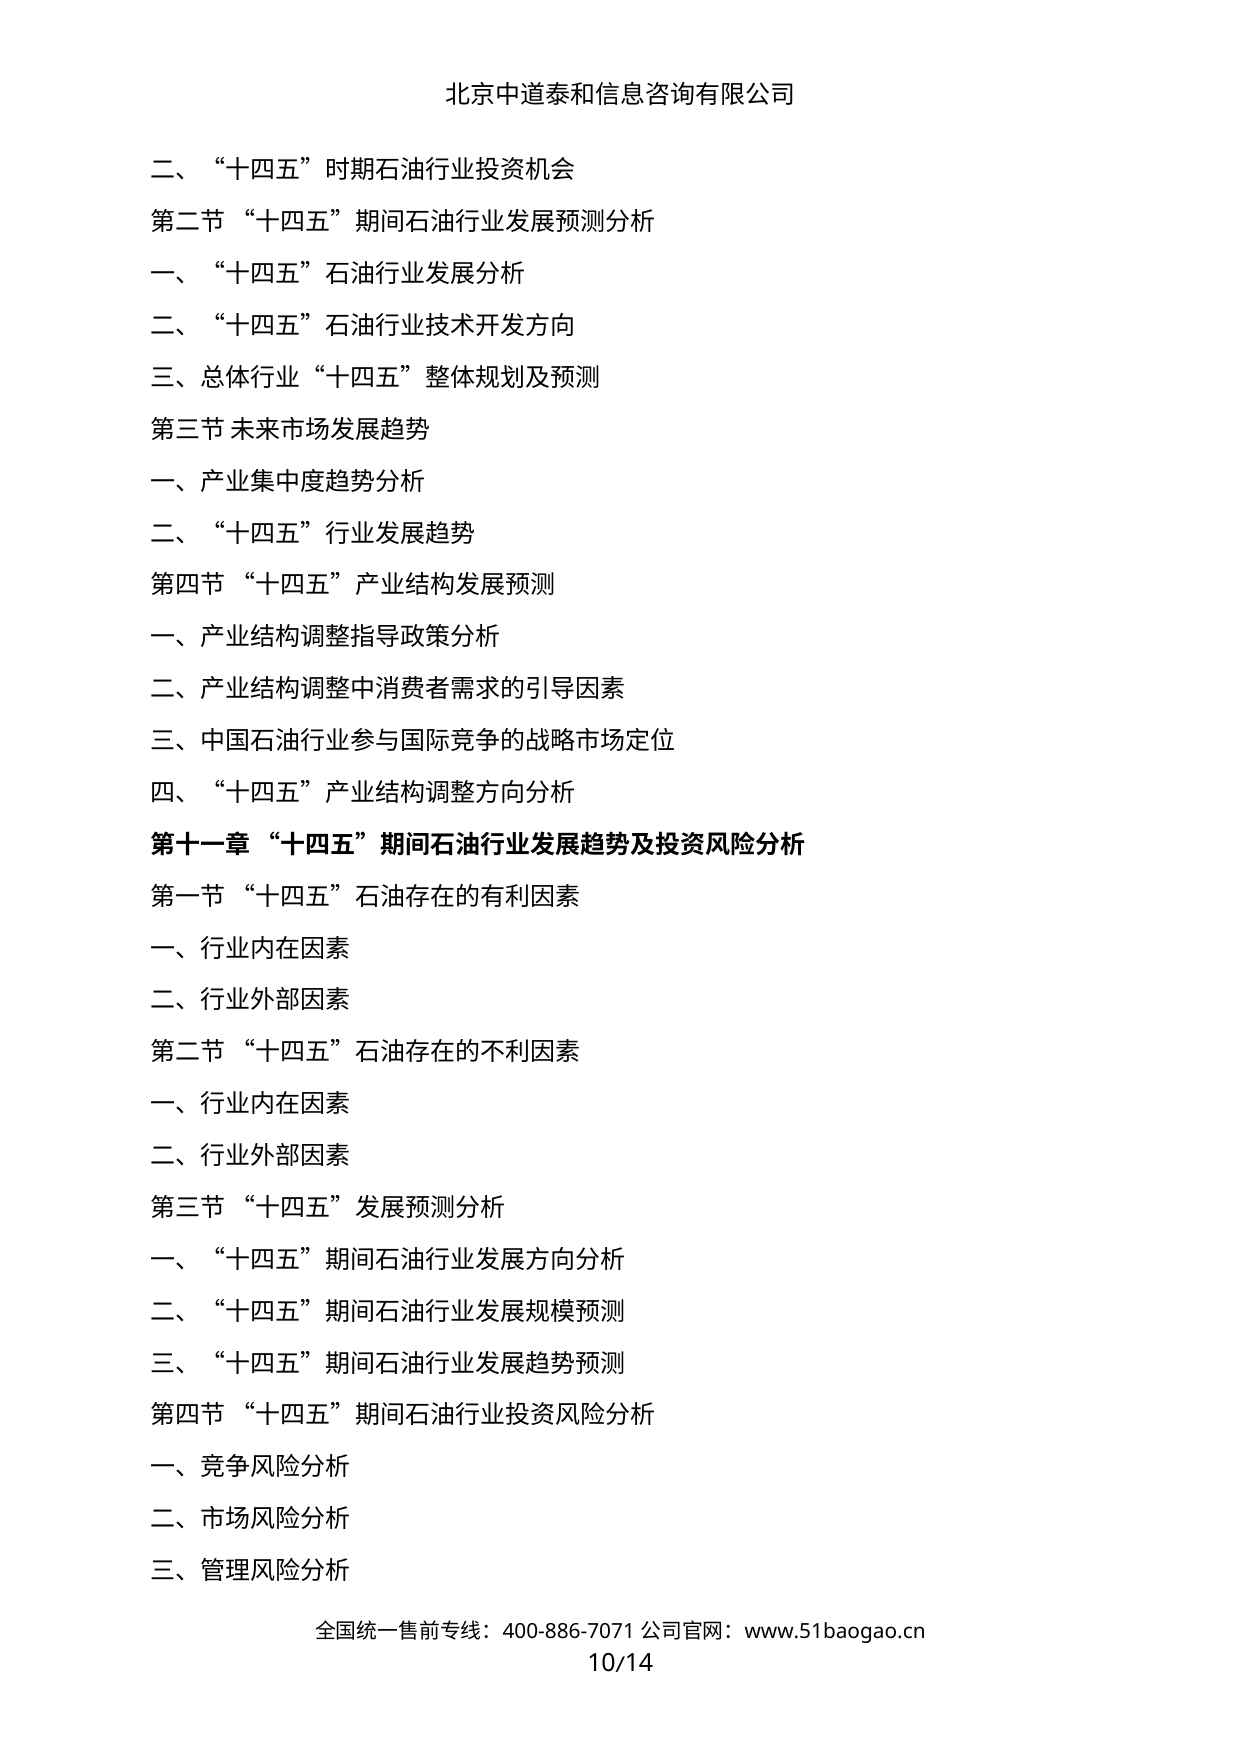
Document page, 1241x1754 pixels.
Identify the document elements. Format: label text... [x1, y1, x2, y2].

text 第三节 未来市场发展趋势 [150, 409, 1090, 446]
text 一、行业内在因素 [150, 928, 1090, 964]
text 第一节 “十四五”石油存在的有利因素 [150, 876, 1090, 912]
text 一、竞争风险分析 [150, 1447, 1090, 1483]
text 二、“十四五”期间石油行业发展规模预测 [150, 1291, 1090, 1327]
text 二、产业结构调整中消费者需求的引导因素 [150, 669, 1090, 705]
text 四、“十四五”产业结构调整方向分析 [150, 772, 1090, 809]
text 第四节 “十四五”产业结构发展预测 [150, 565, 1090, 601]
text 第十一章 “十四五”期间石油行业发展趋势及投资风险分析 [150, 824, 1090, 861]
text 二、市场风险分析 [150, 1499, 1090, 1535]
text 三、总体行业“十四五”整体规划及预测 [150, 357, 1090, 394]
text 二、行业外部因素 [150, 1136, 1090, 1172]
text 一、“十四五”石油行业发展分析 [150, 254, 1090, 290]
text 一、产业结构调整指导政策分析 [150, 617, 1090, 653]
text 二、“十四五”时期石油行业投资机会 [150, 150, 1090, 186]
text 一、“十四五”期间石油行业发展方向分析 [150, 1239, 1090, 1276]
text 一、产业集中度趋势分析 [150, 461, 1090, 497]
text 二、“十四五”石油行业技术开发方向 [150, 306, 1090, 342]
text 三、管理风险分析 [150, 1551, 1090, 1587]
text 一、行业内在因素 [150, 1084, 1090, 1120]
text 三、“十四五”期间石油行业发展趋势预测 [150, 1343, 1090, 1379]
text 二、“十四五”行业发展趋势 [150, 513, 1090, 549]
text 第三节 “十四五”发展预测分析 [150, 1187, 1090, 1224]
text 三、中国石油行业参与国际竞争的战略市场定位 [150, 721, 1090, 757]
text 第四节 “十四五”期间石油行业投资风险分析 [150, 1395, 1090, 1431]
text 第二节 “十四五”石油存在的不利因素 [150, 1032, 1090, 1068]
text 第二节 “十四五”期间石油行业发展预测分析 [150, 202, 1090, 238]
text 二、行业外部因素 [150, 980, 1090, 1016]
